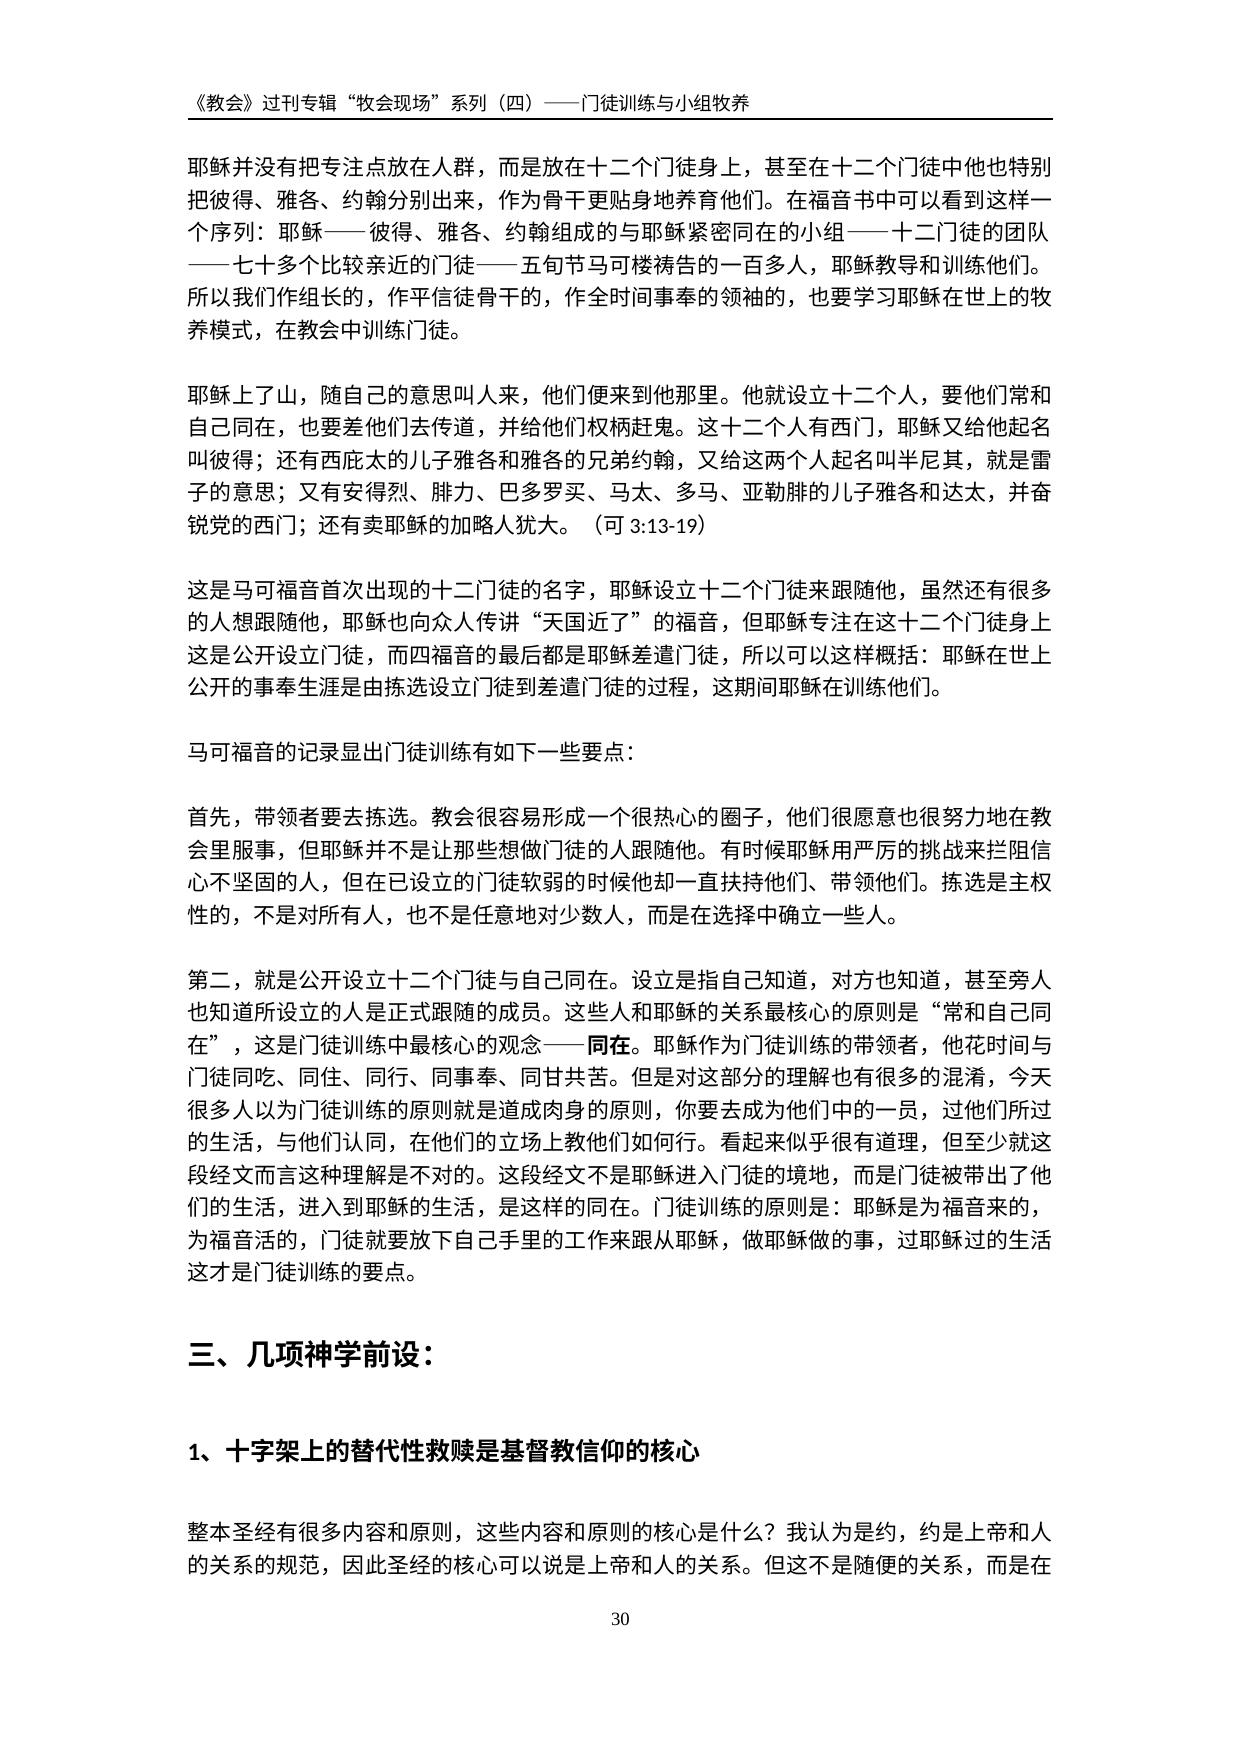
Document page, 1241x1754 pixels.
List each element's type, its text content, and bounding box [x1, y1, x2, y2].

text 马可福音的记录显出门徒训练有如下一些要点： [187, 735, 1053, 767]
text 第二，就是公开设立十二个门徒与自己同在。设立是指自己知道，对方也知道，甚至旁人也知道所设立的人是正式跟随的成员。这些人和耶稣的关系最核心的原则是“常和自己同在”，这是门徒训练中最核心的观念——同在。耶稣作为门徒训练的带领者，他花时间与门徒同吃、同住、同行、同事奉、同甘共苦。但是对这部分的理解也有很多的混淆，今天很多人以为门徒训练的原则就是道成肉身的原则，你要去成为他们中的一员，过他们所过的生活，与他们认同，在他们的立场上教他们如何行。看起来似乎很有道理，但至少就这段经文而言这种理解是不对的。这段经文不是耶稣进入门徒的境地，而是门徒被带出了他们的生活，进入到耶稣的生活，是这样的同在。门徒训练的原则是：耶稣是为福音来的，为福音活的，门徒就要放下自己手里的工作来跟从耶稣，做耶稣做的事，过耶稣过的生活，这才是门徒训练的要点。 [187, 962, 1053, 1287]
text 首先，带领者要去拣选。教会很容易形成一个很热心的圈子，他们很愿意也很努力地在教会里服事，但耶稣并不是让那些想做门徒的人跟随他。有时候耶稣用严厉的挑战来拦阻信心不坚固的人，但在已设立的门徒软弱的时候他却一直扶持他们、带领他们。拣选是主权性的，不是对所有人，也不是任意地对少数人，而是在选择中确立一些人。 [187, 800, 1053, 930]
text 1、十字架上的替代性救赎是基督教信仰的核心 [187, 1417, 1053, 1482]
text 这是马可福音首次出现的十二门徒的名字，耶稣设立十二个门徒来跟随他，虽然还有很多的人想跟随他，耶稣也向众人传讲“天国近了”的福音，但耶稣专注在这十二个门徒身上。这是公开设立门徒，而四福音的最后都是耶稣差遣门徒，所以可以这样概括：耶稣在世上公开的事奉生涯是由拣选设立门徒到差遣门徒的过程，这期间耶稣在训练他们。 [187, 572, 1053, 702]
text 耶稣上了山，随自己的意思叫人来，他们便来到他那里。他就设立十二个人，要他们常和自己同在，也要差他们去传道，并给他们权柄赶鬼。这十二个人有西门，耶稣又给他起名叫彼得；还有西庇太的儿子雅各和雅各的兄弟约翰，又给这两个人起名叫半尼其，就是雷子的意思；又有安得烈、腓力、巴多罗买、马太、多马、亚勒腓的儿子雅各和达太，并奋锐党的西门；还有卖耶稣的加略人犹大。（可3:13-19） [187, 377, 1053, 540]
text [187, 1515, 1053, 1580]
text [187, 150, 1053, 345]
text 三、几项神学前设： [187, 1320, 1053, 1385]
